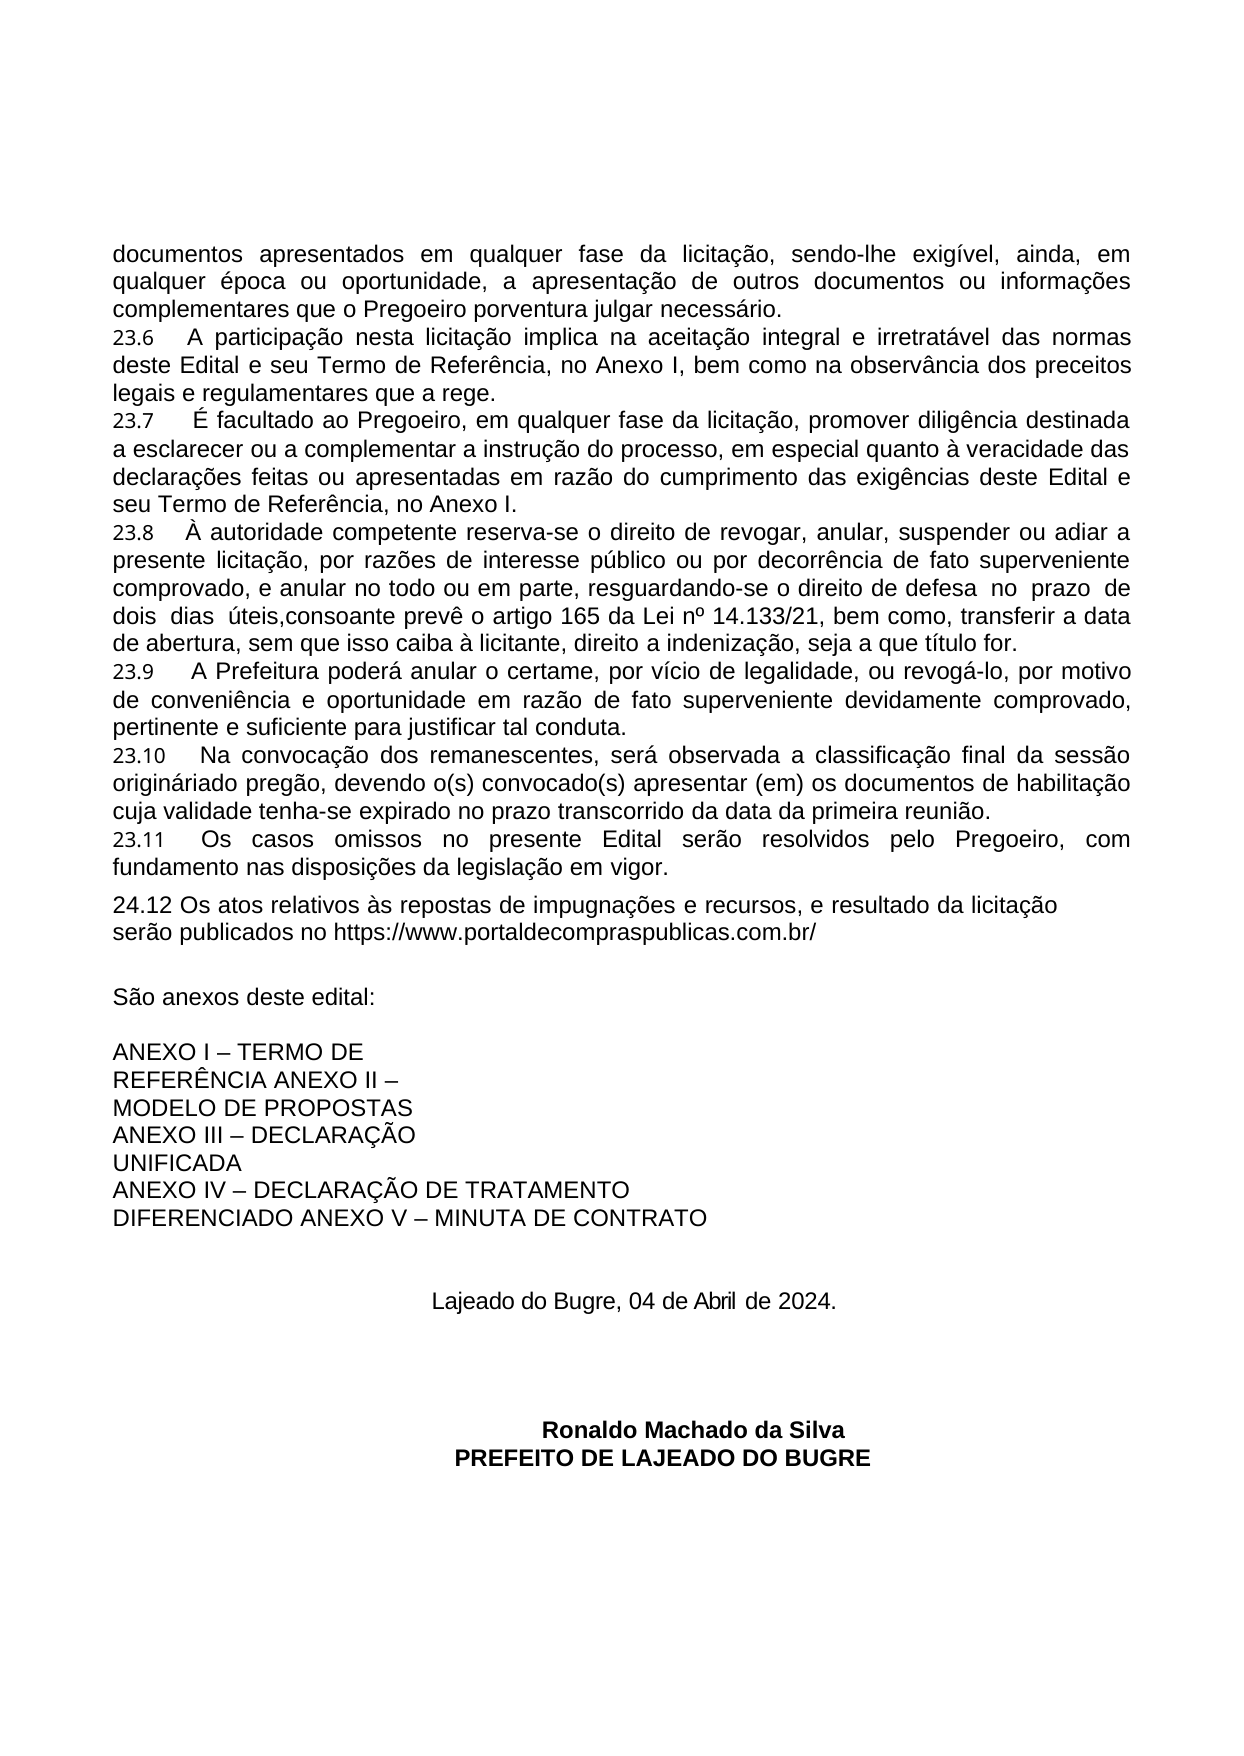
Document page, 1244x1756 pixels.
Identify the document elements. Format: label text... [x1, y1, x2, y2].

list É facultado ao Pregoeiro, em qualquer fase da licitação, promover diligência destinada a esclarecer ou a complementar a instrução do processo, em especial quanto à veracidade das declarações feitas ou apresentadas em razão do cumprimento das exigências deste Edital e seu Termo de Referência, no Anexo I. [112, 406, 1131, 518]
list A Prefeitura poderá anular o certame, por vício de legalidade, ou revogá-lo, por motivo de conveniência e oportunidade em razão de fato superveniente devidamente comprovado, pertinente e suficiente para justificar tal conduta. [112, 657, 1131, 741]
list À autoridade competente reserva-se o direito de revogar, anular, suspender ou adiar a presente licitação, por razões de interesse público ou por decorrência de fato superveniente comprovado, e anular no todo ou em parte, resguardando-se o direito de defesa no prazo de dois dias úteis,consoante prevê o artigo 165 da Lei nº 14.133/21, bem como, transferir a data de abertura, sem que isso caiba à licitante, direito a indenização, seja a que título for. [112, 518, 1132, 657]
text 24.12 Os atos relativos às repostas de impugnações e recursos, e resultado da licitação serão publicados no https://www.portaldecompraspublicas.com.br/ [112, 891, 1058, 946]
text São anexos deste edital: [112, 983, 1148, 1011]
text Lajeado do Bugre, 04 de Abril de 2024. [431, 1287, 1148, 1314]
text ANEXO I – TERMO DE REFERÊNCIA ANEXO II – MODELO DE PROPOSTAS ANEXO III – DECLARAÇÃO UNIFICADA [112, 1038, 496, 1176]
list A participação nesta licitação implica na aceitação integral e irretratável das normas deste Edital e seu Termo de Referência, no Anexo I, bem como na observância dos preceitos legais e regulamentares que a rege. [112, 322, 1132, 406]
text Ronaldo Machado da Silva PREFEITO DE LAJEADO DO BUGRE [442, 1416, 883, 1471]
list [112, 239, 1132, 322]
text ANEXO IV – DECLARAÇÃO DE TRATAMENTO DIFERENCIADO ANEXO V – MINUTA DE CONTRATO [112, 1176, 797, 1232]
list Os casos omissos no presente Edital serão resolvidos pelo Pregoeiro, com fundamento nas disposições da legislação em vigor. [112, 825, 1131, 881]
list Na convocação dos remanescentes, será observada a classificação final da sessão origináriado pregão, devendo o(s) convocado(s) apresentar (em) os documentos de habilitação cuja validade tenha-se expirado no prazo transcorrido da data da primeira reunião. [112, 741, 1132, 824]
